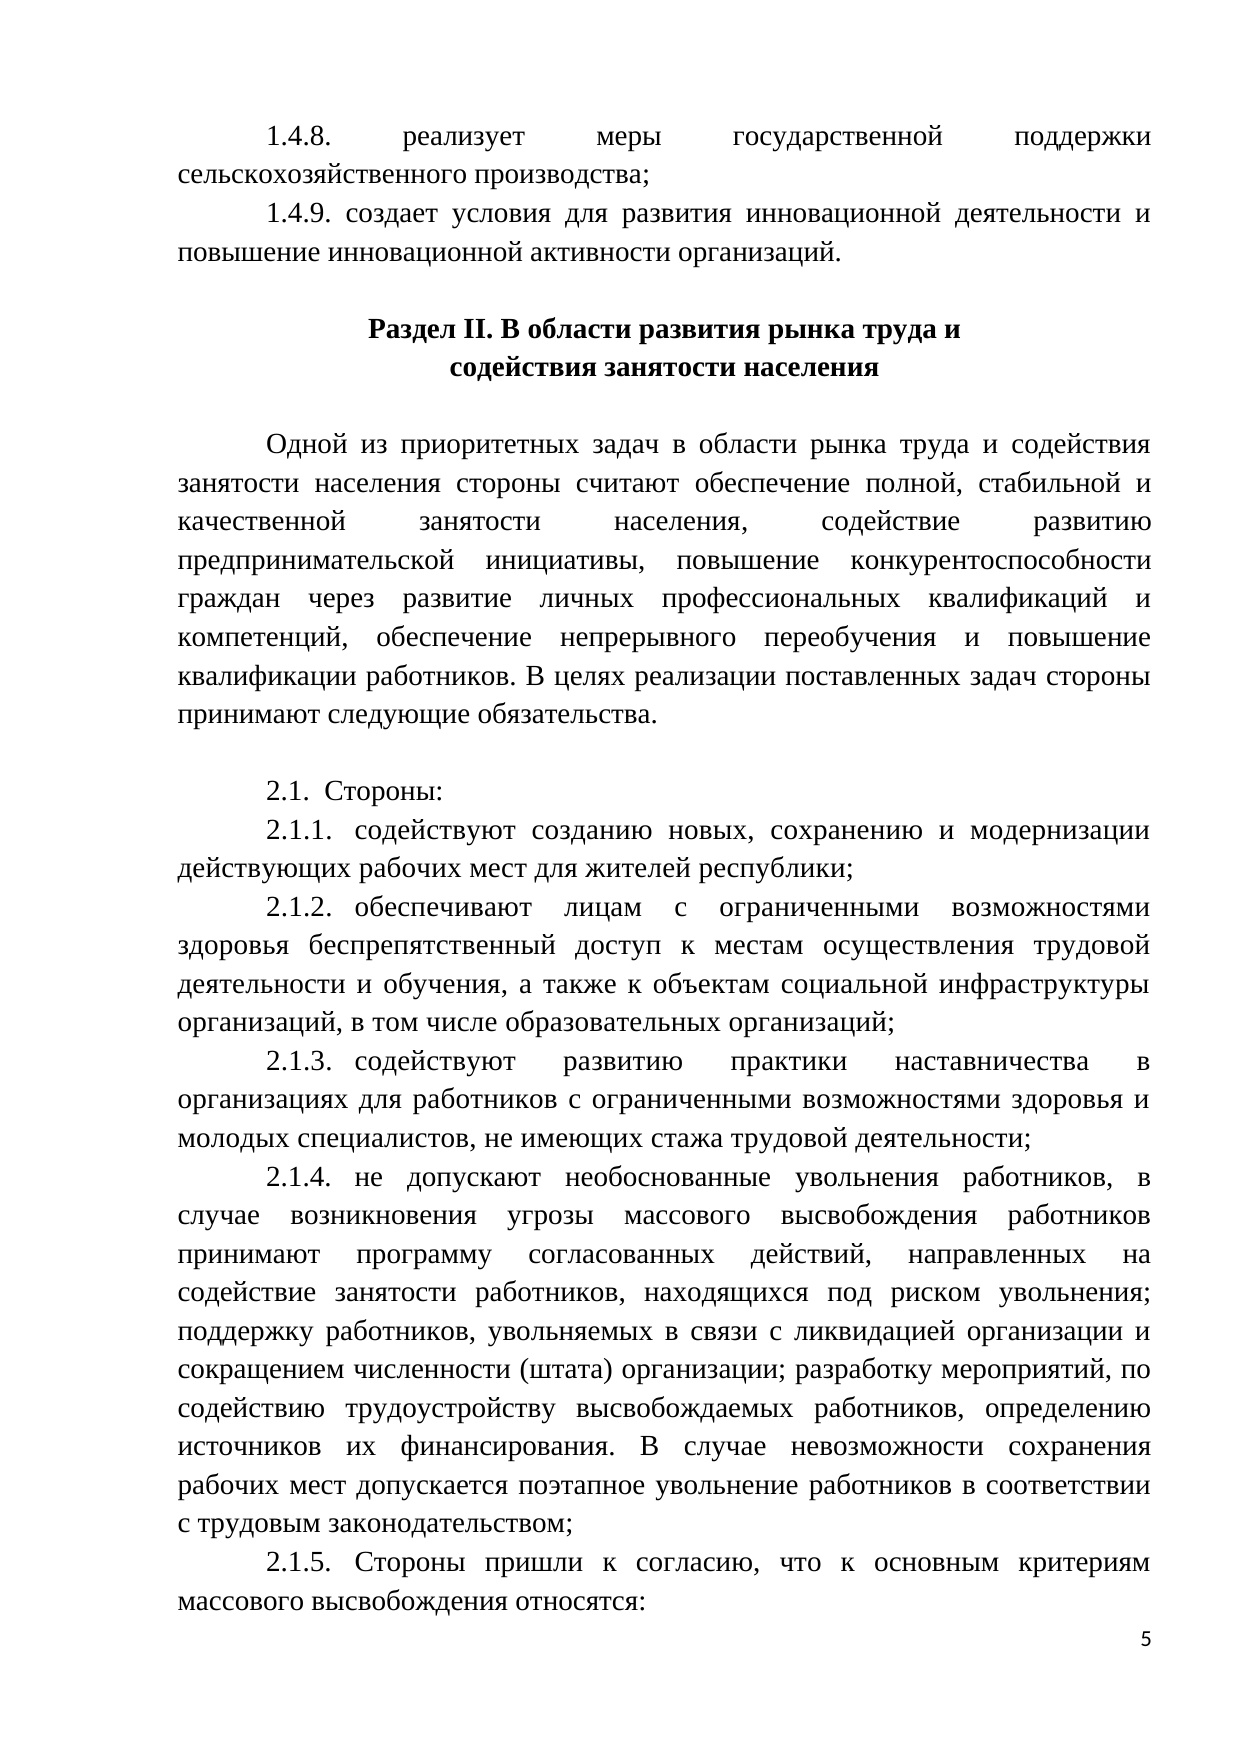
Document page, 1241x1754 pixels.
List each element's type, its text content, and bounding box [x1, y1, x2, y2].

list Стороны пришли к согласию, что к основным критериям массового высвобождения относятся: [177, 1544, 1152, 1616]
list содействуют созданию новых, сохранению и модернизации действующих рабочих мест для жителей республики; [177, 812, 1152, 884]
text Одной из приоритетных задач в области рынка труда и содействия занятости населения стороны считают обеспечение полной, стабильной и качественной занятости населения, содействие развитию предпринимательской инициативы, повышение конкурентоспособности граждан через развитие личных профессиональных квалификаций и компетенций, обеспечение непрерывного переобучения и повышение квалификации работников. В целях реализации поставленных задач стороны принимают следующие обязательства. [177, 426, 1152, 730]
text 1.4.9. создает условия для развития инновационной деятельности и повышение инновационной активности организаций. [177, 195, 1152, 267]
text 1.4.8. реализует меры государственной поддержки сельскохозяйственного производства; [177, 118, 1152, 190]
text 2.1. Стороны: [177, 773, 1152, 807]
list не допускают необоснованные увольнения работников, в случае возникновения угрозы массового высвобождения работников принимают программу согласованных действий, направленных на содействие занятости работников, находящихся под риском увольнения; поддержку работников, увольняемых в связи с ликвидацией организации и сокращением численности (штата) организации; разработку мероприятий, по содействию трудоустройству высвобождаемых работников, определению источников их финансирования. В случае невозможности сохранения рабочих мест допускается поэтапное увольнение работников в соответствии с трудовым законодательством; [177, 1159, 1152, 1539]
list содействуют развитию практики наставничества в организациях для работников с ограниченными возможностями здоровья и молодых специалистов, не имеющих стажа трудовой деятельности; [177, 1043, 1152, 1154]
text содействия занятости населения [177, 349, 1152, 383]
list обеспечивают лицам с ограниченными возможностями здоровья беспрепятственный доступ к местам осуществления трудовой деятельности и обучения, а также к объектам социальной инфраструктуры организаций, в том числе образовательных организаций; [177, 889, 1152, 1038]
text Раздел II. В области развития рынка труда и [177, 311, 1152, 344]
